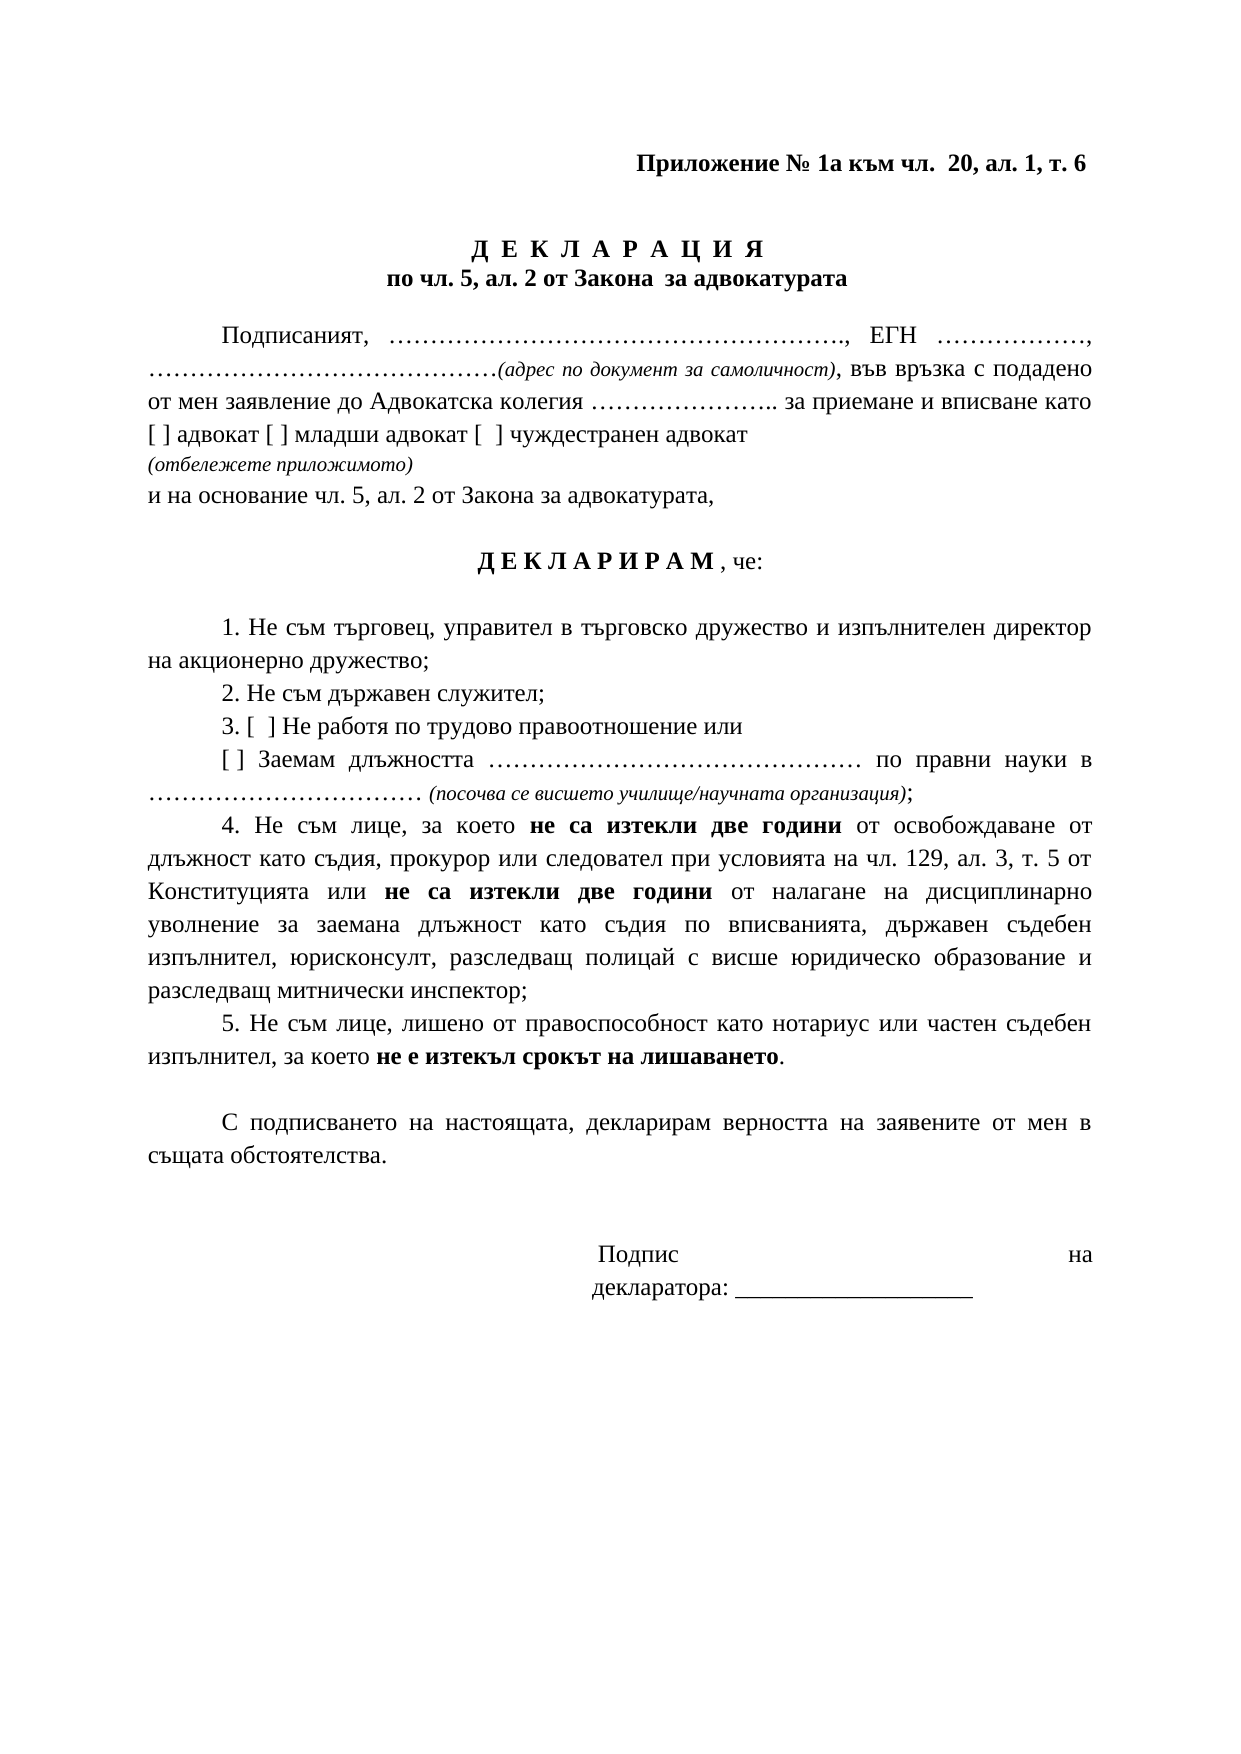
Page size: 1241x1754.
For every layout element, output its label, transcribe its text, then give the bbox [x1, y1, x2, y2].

text 4. Не съм лице, за което не са изтекли две години от освобождаване от длъжност като съдия, прокурор или следовател при условията на чл. 129, ал. 3, т. 5 от Конституцията или не са изтекли две години от налагане на дисциплинарно уволнение за заемана длъжност като съдия по вписванията, държавен съдебен изпълнител, юрисконсулт, разследващ полицай с висше юридическо образование и разследващ митнически инспектор; [148, 810, 1093, 1004]
text 5. Не съм лице, лишено от правоспособност като нотариус или частен съдебен изпълнител, за което не е изтекъл срокът на лишаването. [148, 1008, 1093, 1070]
text Д Е К Л А Р И Р А М , че: [148, 546, 1093, 574]
text Подпис на декларатора: ___________________ [592, 1239, 1093, 1301]
text по чл. 5, ал. 2 от Закона за адвокатурата [148, 263, 1093, 291]
text Д Е К Л А Р А Ц И Я [148, 234, 1093, 263]
text и на основание чл. 5, ал. 2 от Закона за адвокатурата, [148, 480, 1093, 508]
text 3. [ ] Не работя по трудово правоотношение или [148, 711, 1093, 740]
text Приложение № 1а към чл. 20, ал. 1, т. 6 [148, 148, 1093, 176]
text [ ] Заемам длъжността ……………………………………… по правни науки в …………………………… (посочва се висшето училище/научната организация); [148, 744, 1093, 806]
text 1. Не съм търговец, управител в търговско дружество и изпълнителен директор на акционерно дружество; [148, 612, 1093, 674]
text Подписаният, ………………………………………………., ЕГН ………………, ……………………………………(адрес по документ за самоличност), във връзка с подадено от мен заявление до Адвокатска колегия ………………….. за приемане и вписване като [ ] адвокат [ ] младши адвокат [ ] чуждестранен адвокат [148, 320, 1093, 448]
text (отбележете приложимото) [148, 452, 1093, 476]
text С подписването на настоящата, декларирам верността на заявените от мен в същата обстоятелства. [148, 1107, 1093, 1169]
text 2. Не съм държавен служител; [148, 678, 1093, 707]
